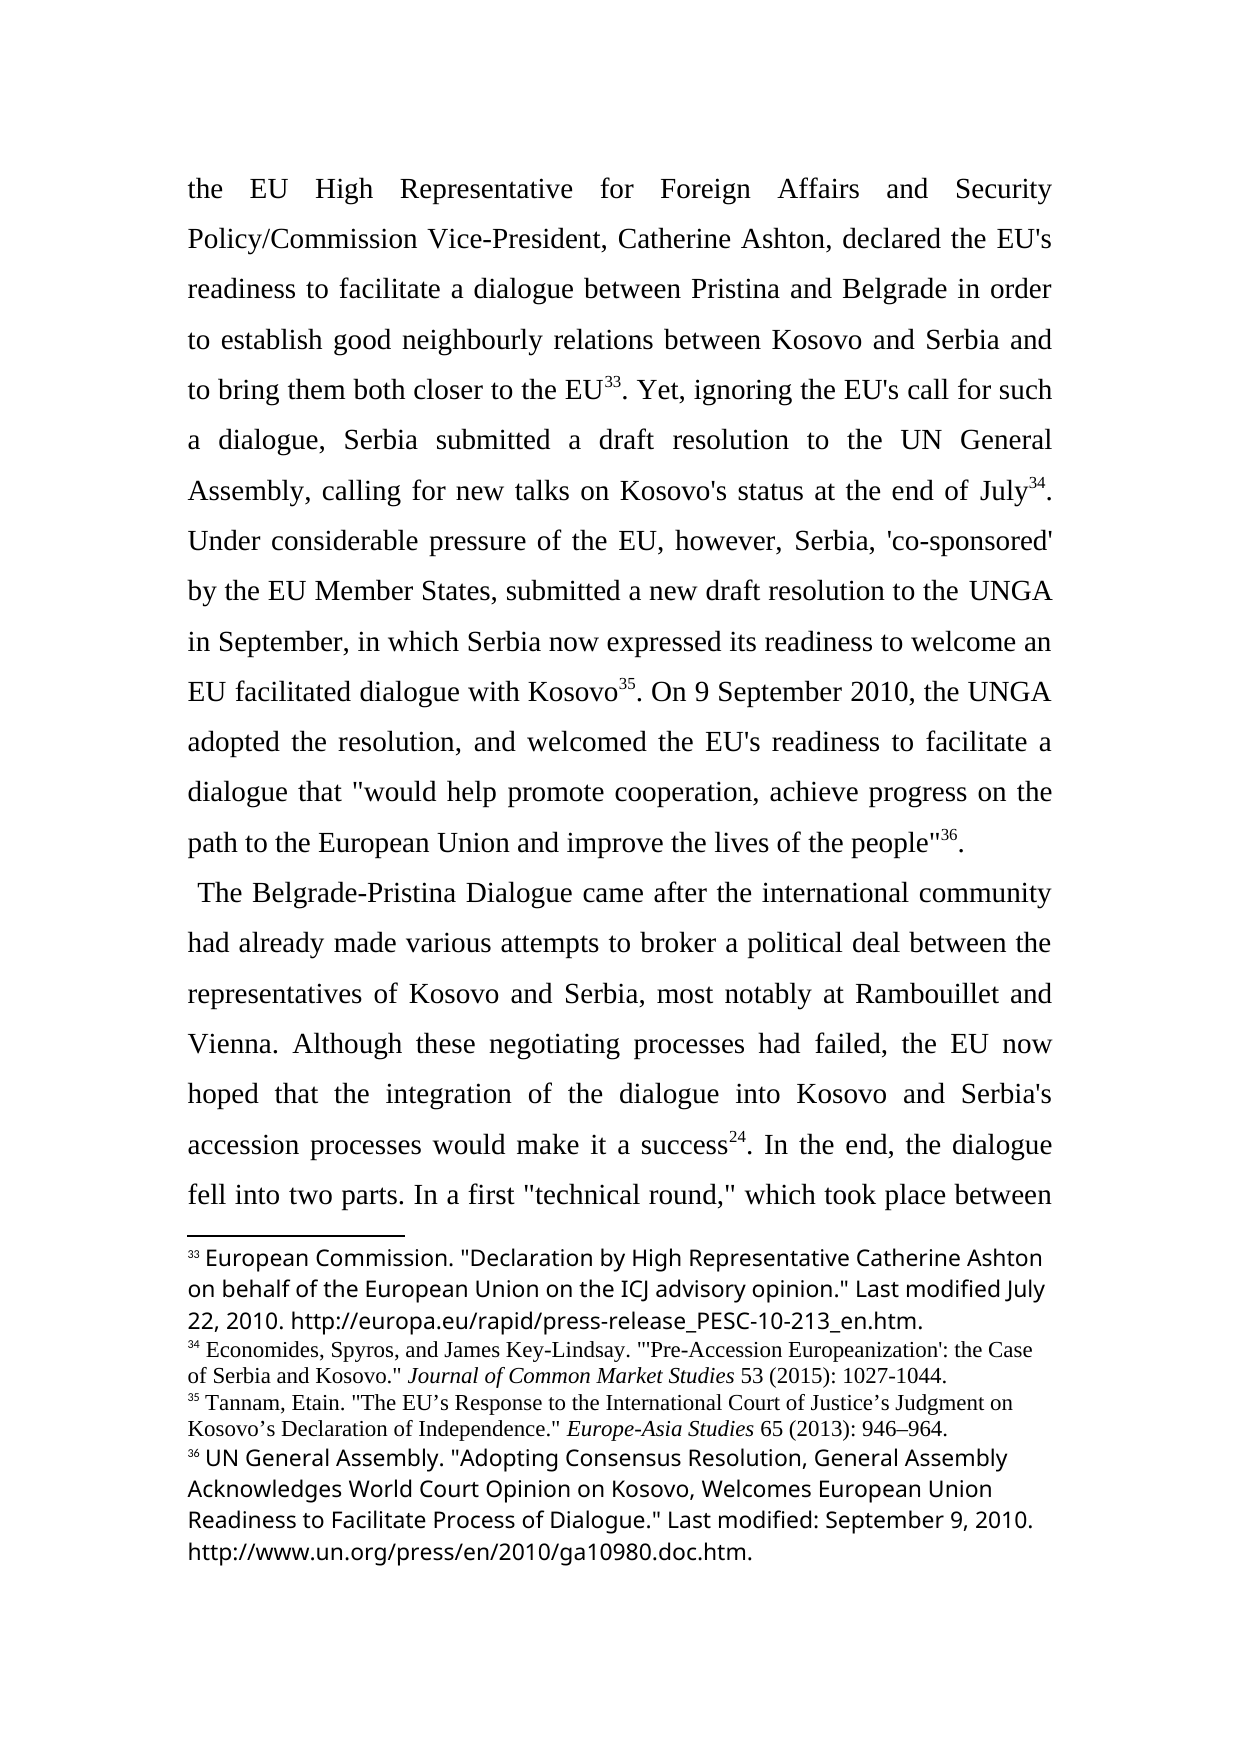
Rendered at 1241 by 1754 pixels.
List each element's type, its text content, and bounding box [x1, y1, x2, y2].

text The Belgrade-Pristina Dialogue came after the international community had already made various attempts to broker a political deal between the representatives of Kosovo and Serbia, most notably at Rambouillet and Vienna. Although these negotiating processes had failed, the EU now hoped that the integration of the dialogue into Kosovo and Serbia's accession processes would make it a success24. In the end, the dialogue fell into two parts. In a first "technical round," which took place between March 2011 and May 2012, the European External Action Service (EEAS) Counsellor Robert Cooper was responsible for the mediation between Kosovo's delegation, which was headed by Deputy Prime Minister, Edita Tahiri, and the Serbian delegation, which was lead by the political director of Serbia's foreign ministry, Borko Stefanovic. In a so-called "political round", which started in October 2012 and is currently ongoing, High Representative Ashton mediated between the Prime Ministers of Serbia and Kosovo until March 2014, after which the dialogue temporarily halted. Following a break of a year, the "political round" resumed in February 2015, in which a new High Representative, Frederica Mogherini, was responsible for the mediation. Whereas in the first round "technical" issues regarding trade, regional representation and freedom of movement for the citizens of Kosovo and Serbia were discussed, the second round revolved around finding a suitable solution to the lack of integration of the Serb minority, in particular in the North, into Kosovo . From the very beginning of the Belgrade-Pristina Dialogue it was clear the dialogue would be subject to a lot of controversy within Kosovo's political field. Just one day before the start of the dialogue, on 7 March 2011, a heated political debate in Kosovo's Assembly resulted in the postponing of a vote on two resolutions concerning "acceptable content of talks with Serbia", one of which was proposed by the PDK, and the other by Vetëvendosje. This was one of the first events at which the disagreement and contention between these two political parties with regard to the dialogue was so clearly evident. Despite of not having adopted a resolution, the dialogue commenced the next day in Brussels. One day after the first round of talks, on 10 March, Kosovo's Assembly approved the resolution proposed by the PDK, which Vetëvendosje refused to sign32. [187, 875, 1053, 1211]
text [187, 171, 1053, 858]
